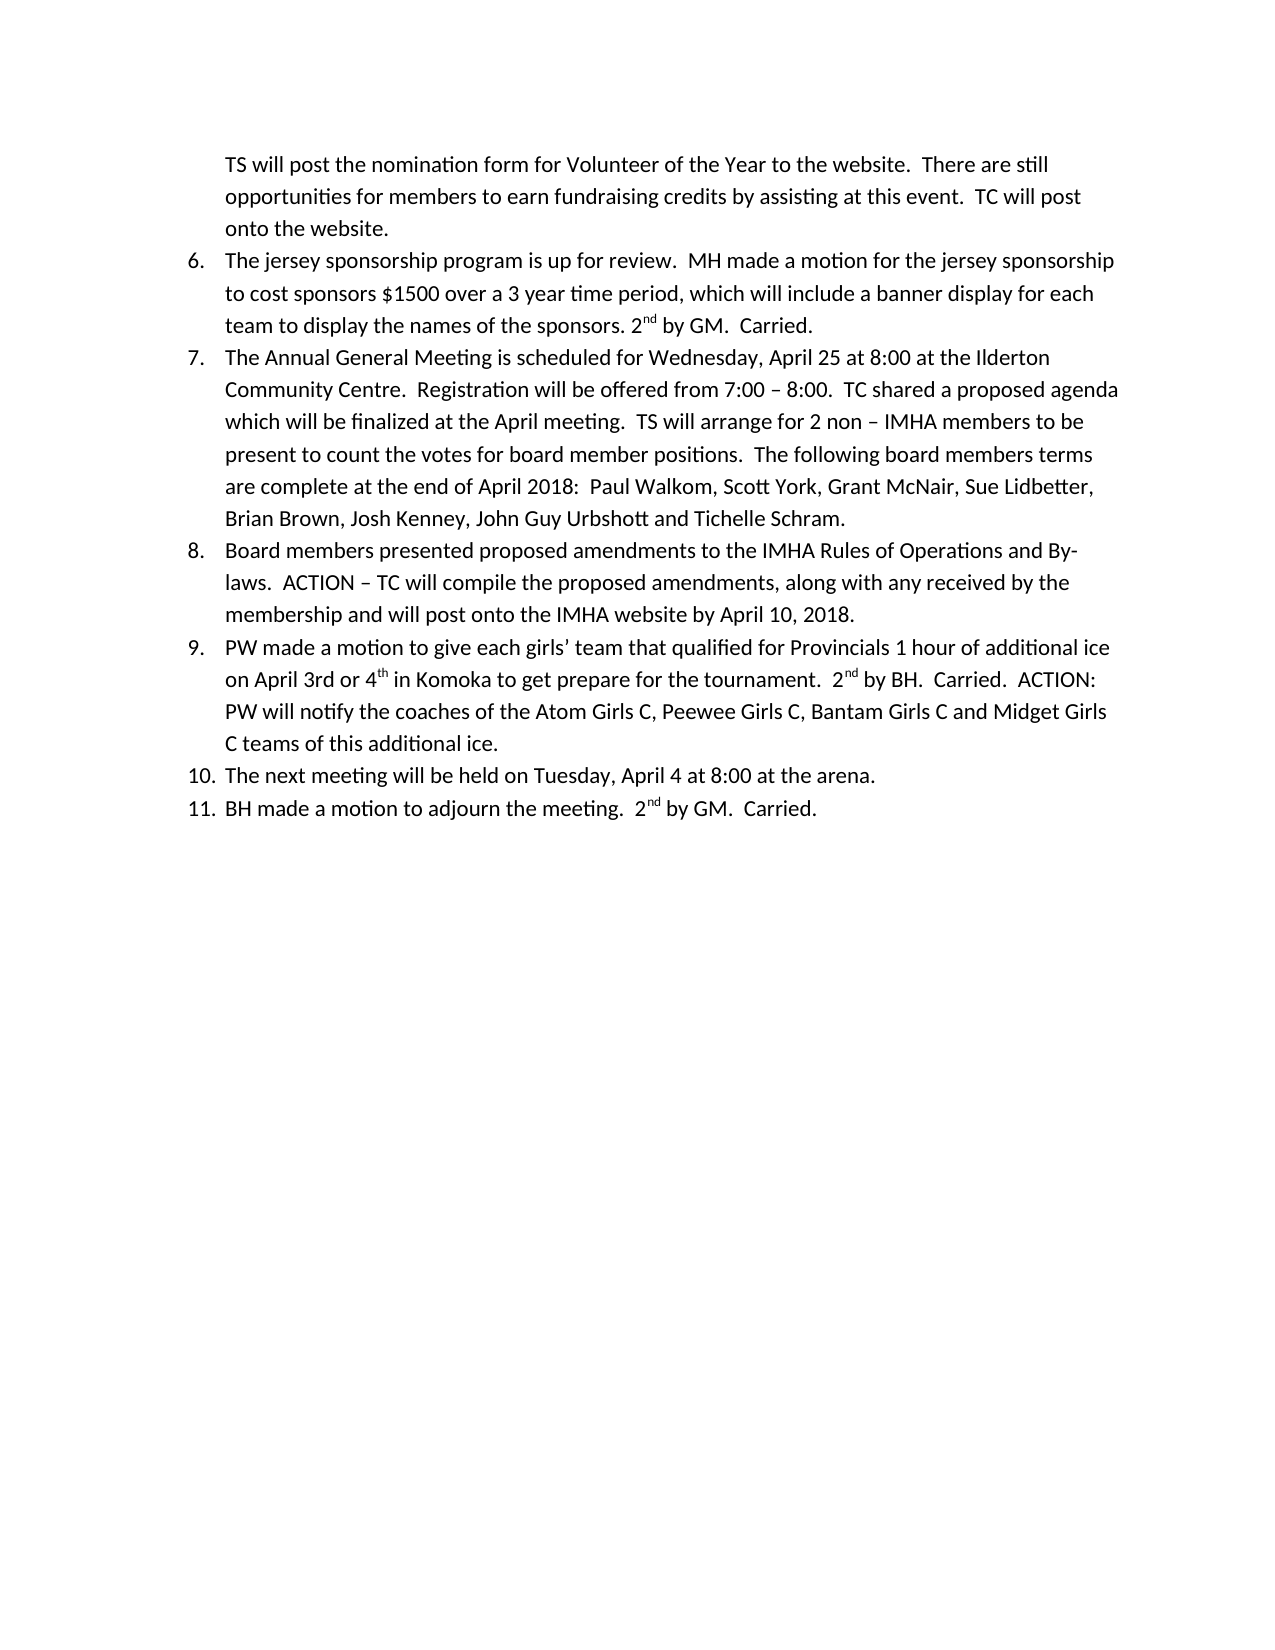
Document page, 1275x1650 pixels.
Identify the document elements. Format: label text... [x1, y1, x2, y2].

list The jersey sponsorship program is up for review. MH made a motion for the jersey sponsorship to cost sponsors $1500 over a 3 year time period, which will include a banner display for each team to display the names of the sponsors. 2nd by GM. Carried. [187, 247, 1125, 339]
list The next meeting will be held on Tuesday, April 4 at 8:00 at the arena. [187, 762, 1125, 789]
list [187, 150, 1125, 242]
list Board members presented proposed amendments to the IMHA Rules of Operations and By-laws. ACTION – TC will compile the proposed amendments, along with any received by the membership and will post onto the IMHA website by April 10, 2018. [187, 536, 1125, 629]
list The Annual General Meeting is scheduled for Wednesday, April 25 at 8:00 at the Ilderton Community Centre. Registration will be offered from 7:00 – 8:00. TC shared a proposed agenda which will be finalized at the April meeting. TS will arrange for 2 non – IMHA members to be present to count the votes for board member positions. The following board members terms are complete at the end of April 2018: Paul Walkom, Scott York, Grant McNair, Sue Lidbetter, Brian Brown, Josh Kenney, John Guy Urbshott and Tichelle Schram. [187, 343, 1125, 532]
list PW made a motion to give each girls’ team that qualified for Provincials 1 hour of additional ice on April 3rd or 4th in Komoka to get prepare for the tournament. 2nd by BH. Carried. ACTION: PW will notify the coaches of the Atom Girls C, Peewee Girls C, Bantam Girls C and Midget Girls C teams of this additional ice. [187, 633, 1125, 757]
list BH made a motion to adjourn the meeting. 2nd by GM. Carried. [187, 794, 1125, 822]
